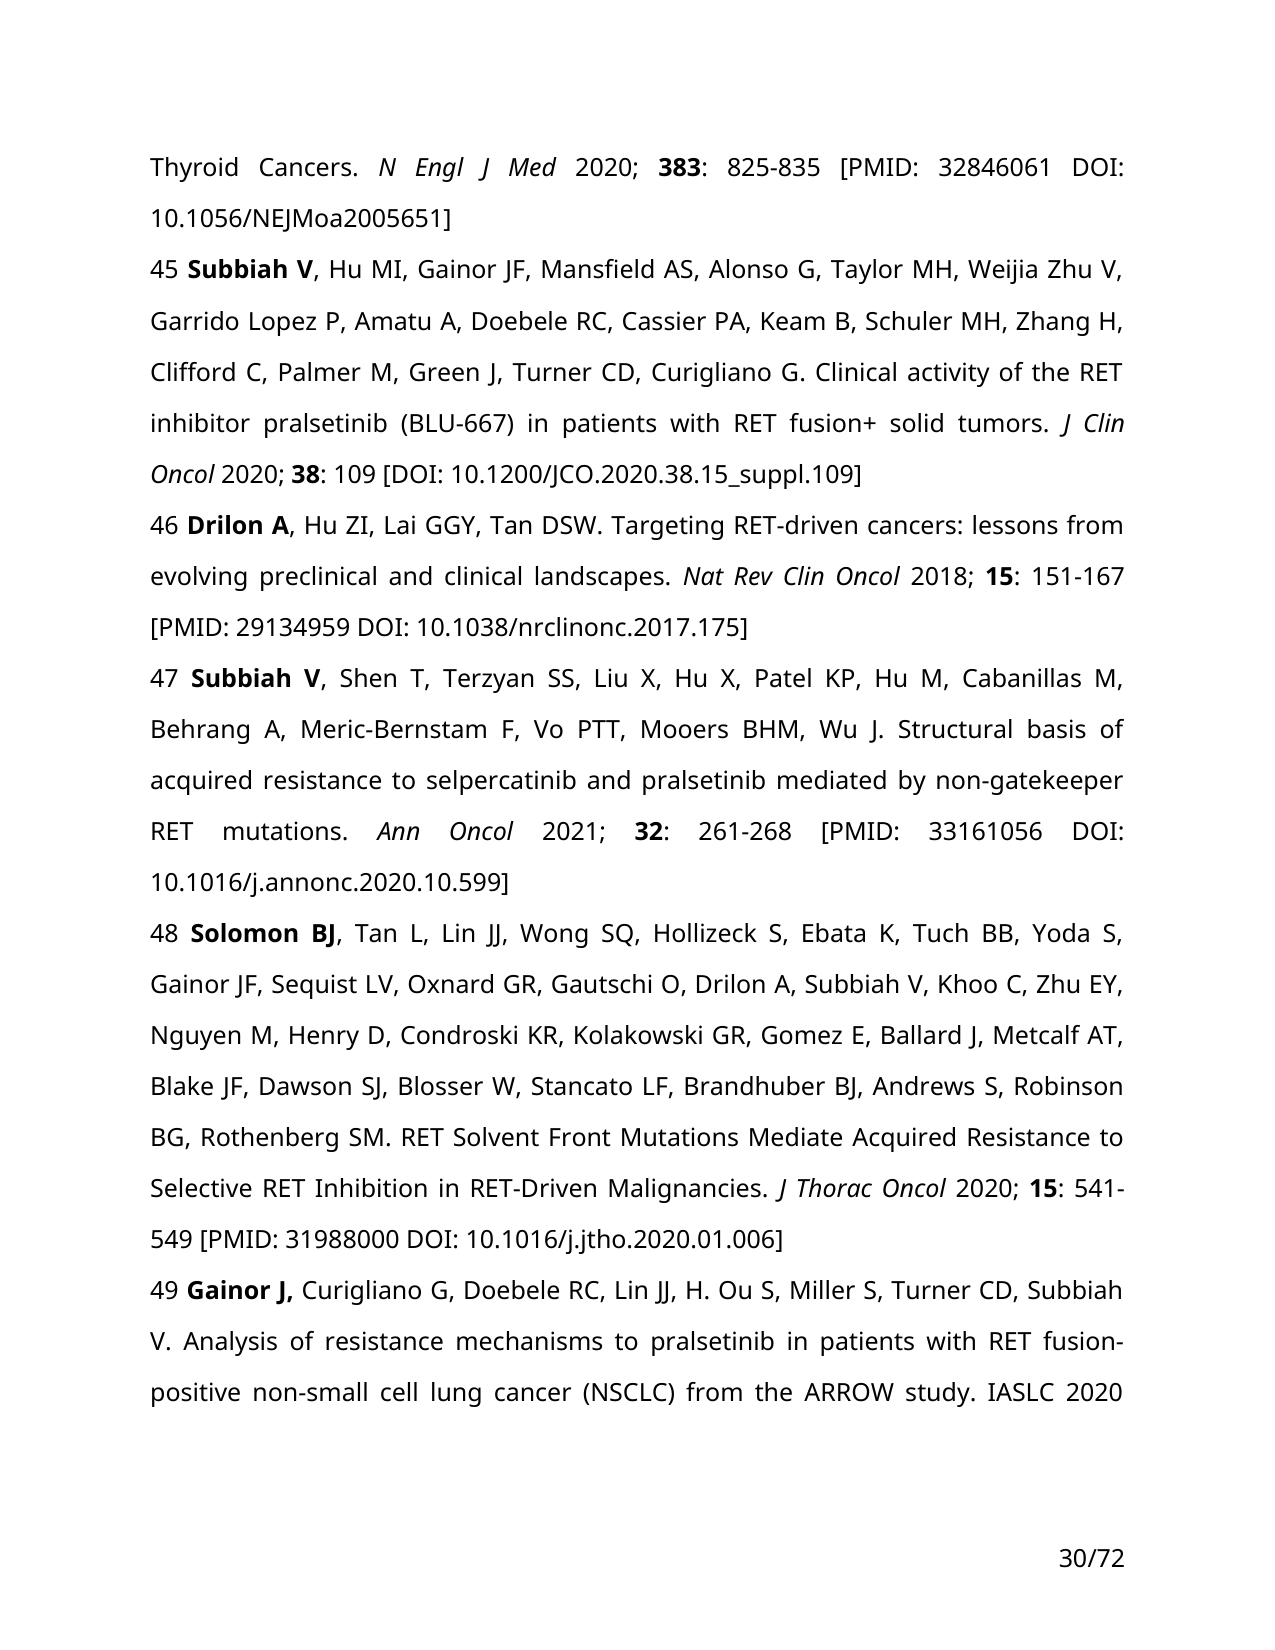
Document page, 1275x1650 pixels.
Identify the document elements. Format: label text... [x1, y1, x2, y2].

text 47 Subbiah V, Shen T, Terzyan SS, Liu X, Hu X, Patel KP, Hu M, Cabanillas M, Behrang A, Meric-Bernstam F, Vo PTT, Mooers BHM, Wu J. Structural basis of acquired resistance to selpercatinib and pralsetinib mediated by non-gatekeeper RET mutations. Ann Oncol 2021; 32: 261-268 [PMID: 33161056 DOI: 10.1016/j.annonc.2020.10.599] [150, 660, 1125, 899]
text 48 Solomon BJ, Tan L, Lin JJ, Wong SQ, Hollizeck S, Ebata K, Tuch BB, Yoda S, Gainor JF, Sequist LV, Oxnard GR, Gautschi O, Drilon A, Subbiah V, Khoo C, Zhu EY, Nguyen M, Henry D, Condroski KR, Kolakowski GR, Gomez E, Ballard J, Metcalf AT, Blake JF, Dawson SJ, Blosser W, Stancato LF, Brandhuber BJ, Andrews S, Robinson BG, Rothenberg SM. RET Solvent Front Mutations Mediate Acquired Resistance to Selective RET Inhibition in RET-Driven Malignancies. J Thorac Oncol 2020; 15: 541-549 [PMID: 31988000 DOI: 10.1016/j.jtho.2020.01.006] [150, 916, 1125, 1256]
text 45 Subbiah V, Hu MI, Gainor JF, Mansfield AS, Alonso G, Taylor MH, Weijia Zhu V, Garrido Lopez P, Amatu A, Doebele RC, Cassier PA, Keam B, Schuler MH, Zhang H, Clifford C, Palmer M, Green J, Turner CD, Curigliano G. Clinical activity of the RET inhibitor pralsetinib (BLU-667) in patients with RET fusion+ solid tumors. J Clin Oncol 2020; 38: 109 [DOI: 10.1200/JCO.2020.38.15_suppl.109] [150, 252, 1125, 490]
text 46 Drilon A, Hu ZI, Lai GGY, Tan DSW. Targeting RET-driven cancers: lessons from evolving preclinical and clinical landscapes. Nat Rev Clin Oncol 2018; 15: 151-167 [PMID: 29134959 DOI: 10.1038/nrclinonc.2017.175] [150, 507, 1125, 643]
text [150, 150, 1125, 235]
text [150, 1273, 1125, 1409]
